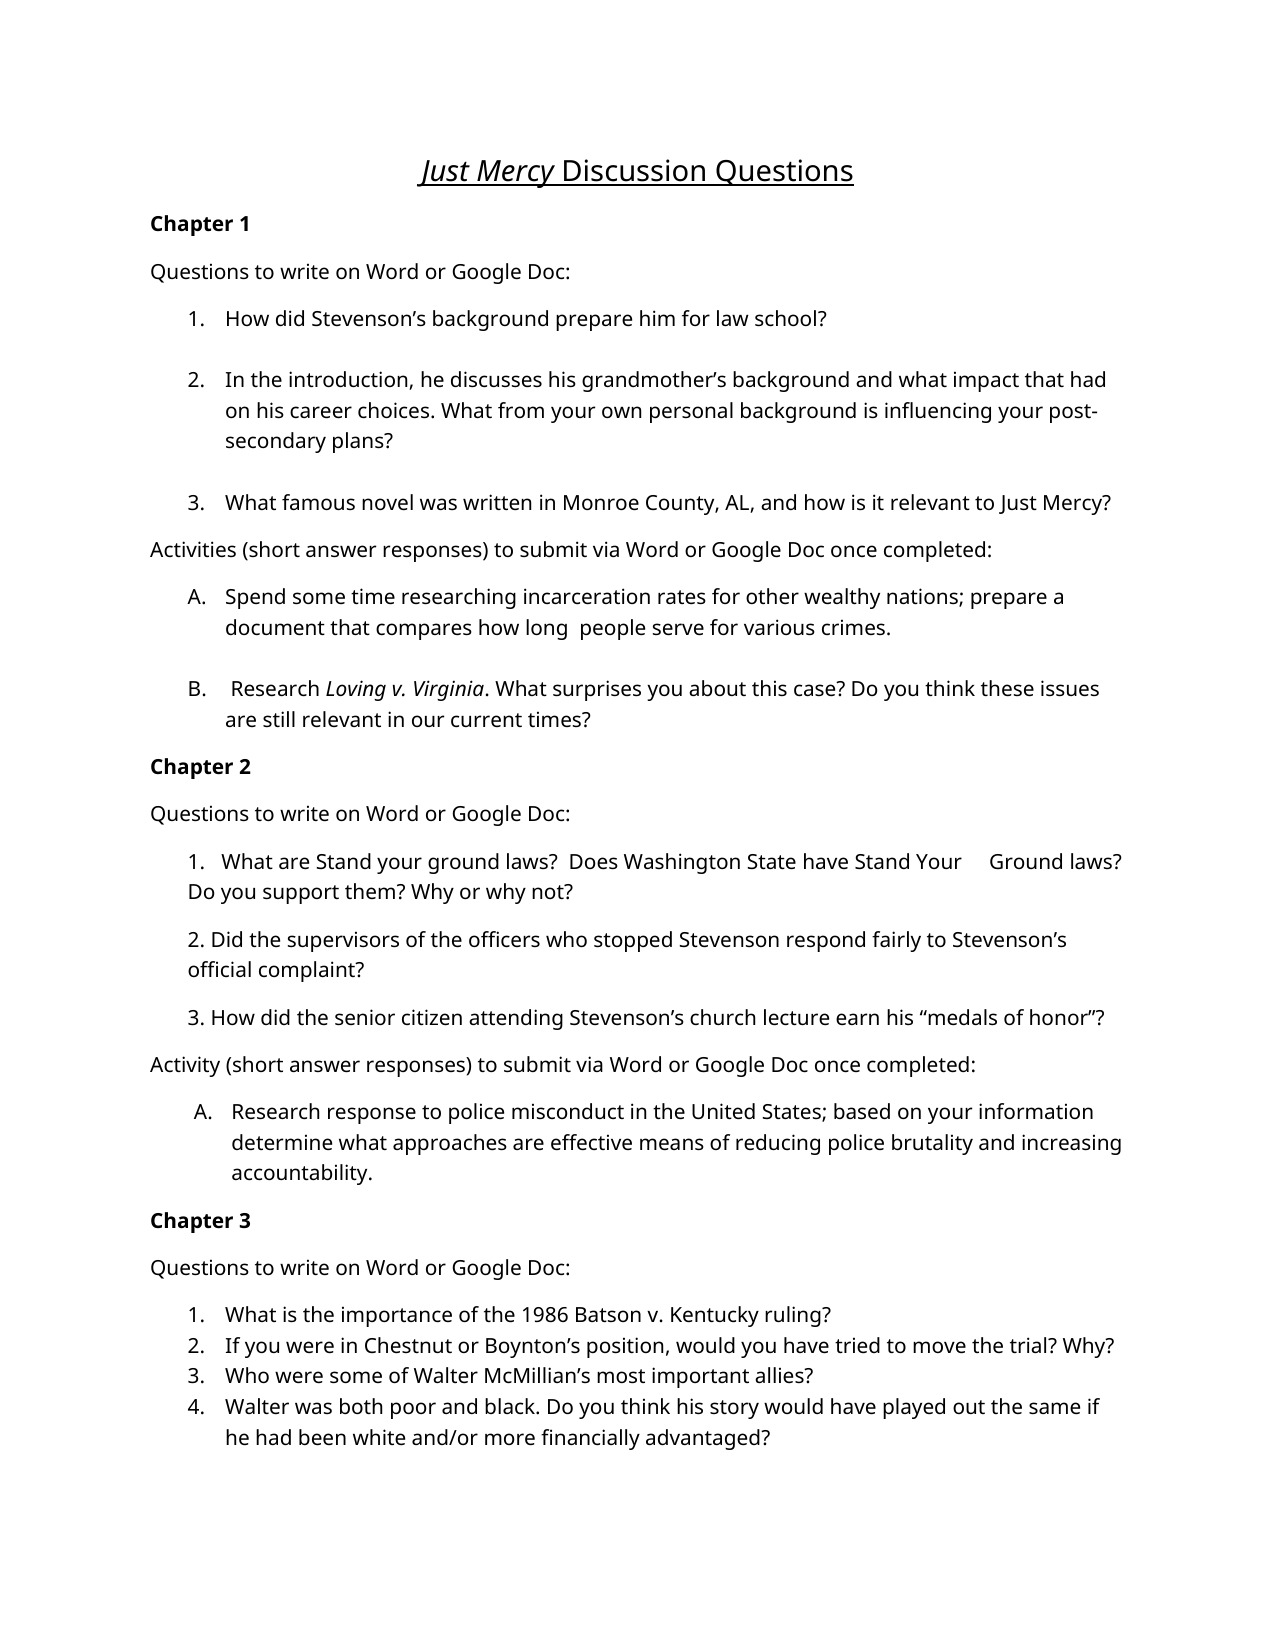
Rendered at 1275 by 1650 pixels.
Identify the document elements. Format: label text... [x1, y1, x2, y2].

text Activities (short answer responses) to submit via Word or Google Doc once completed: [150, 535, 1125, 563]
list Research Loving v. Virginia. What surprises you about this case? Do you think these issues are still relevant in our current times? [187, 674, 1125, 733]
list What is the importance of the 1986 Batson v. Kentucky ruling? [187, 1300, 1125, 1329]
list If you were in Chestnut or Boynton’s position, would you have tried to move the trial? Why? [187, 1331, 1125, 1359]
text 1. What are Stand your ground laws? Does Washington State have Stand Your Ground laws? Do you support them? Why or why not? [187, 847, 1125, 906]
list Who were some of Walter McMillian’s most important allies? [187, 1362, 1125, 1390]
list Research response to police misconduct in the United States; based on your information determine what approaches are effective means of reducing police brutality and increasing accountability. [194, 1097, 1125, 1187]
list Walter was both poor and black. Do you think his story would have played out the same if he had been white and/or more financially advantaged? [187, 1392, 1125, 1451]
text 3. How did the senior citizen attending Stevenson’s church lecture earn his “medals of honor”? [187, 1003, 1125, 1031]
list How did Stevenson’s background prepare him for law school? [187, 304, 1125, 332]
list Spend some time researching incarceration rates for other wealthy nations; prepare a document that compares how long people serve for various crimes. [187, 582, 1125, 641]
text Questions to write on Word or Google Doc: [150, 257, 1125, 285]
list What famous novel was written in Monroe County, AL, and how is it relevant to Just Mercy? [187, 488, 1125, 516]
text 2. Did the supervisors of the officers who stopped Stevenson respond fairly to Stevenson’s official complaint? [187, 925, 1125, 984]
text Activity (short answer responses) to submit via Word or Google Doc once completed: [150, 1050, 1125, 1078]
text Chapter 2 [150, 752, 1125, 781]
text Chapter 3 [150, 1206, 1125, 1234]
text Chapter 1 [150, 209, 1125, 238]
text Just Mercy Discussion Questions [150, 150, 1125, 190]
list In the introduction, he discusses his grandmother’s background and what impact that had on his career choices. What from your own personal background is influencing your post-secondary plans? [187, 365, 1125, 455]
text Questions to write on Word or Google Doc: [150, 799, 1125, 828]
text Questions to write on Word or Google Doc: [150, 1253, 1125, 1281]
